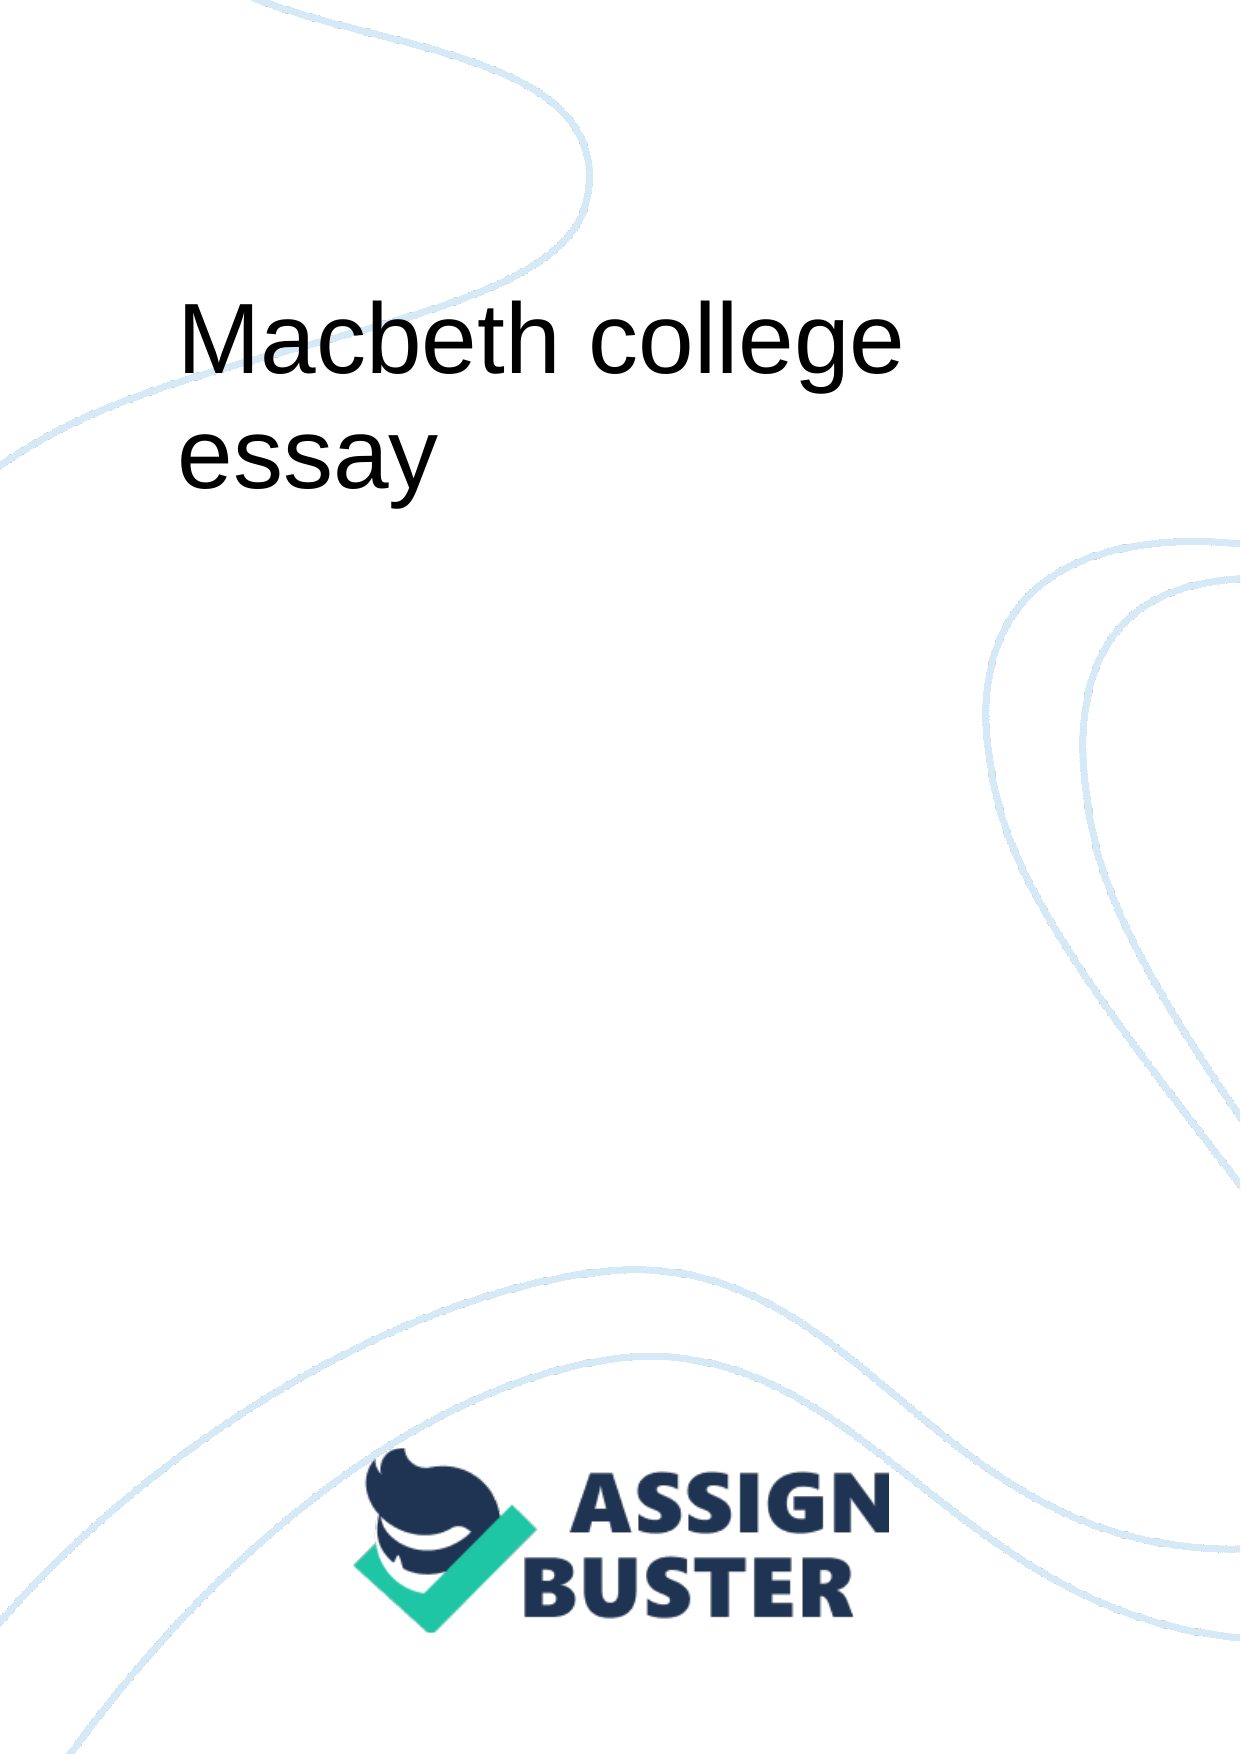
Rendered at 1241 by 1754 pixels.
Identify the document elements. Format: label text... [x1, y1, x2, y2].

subtitle Macbeth college essay [177, 279, 1152, 509]
picture [0, 0, 1241, 1754]
